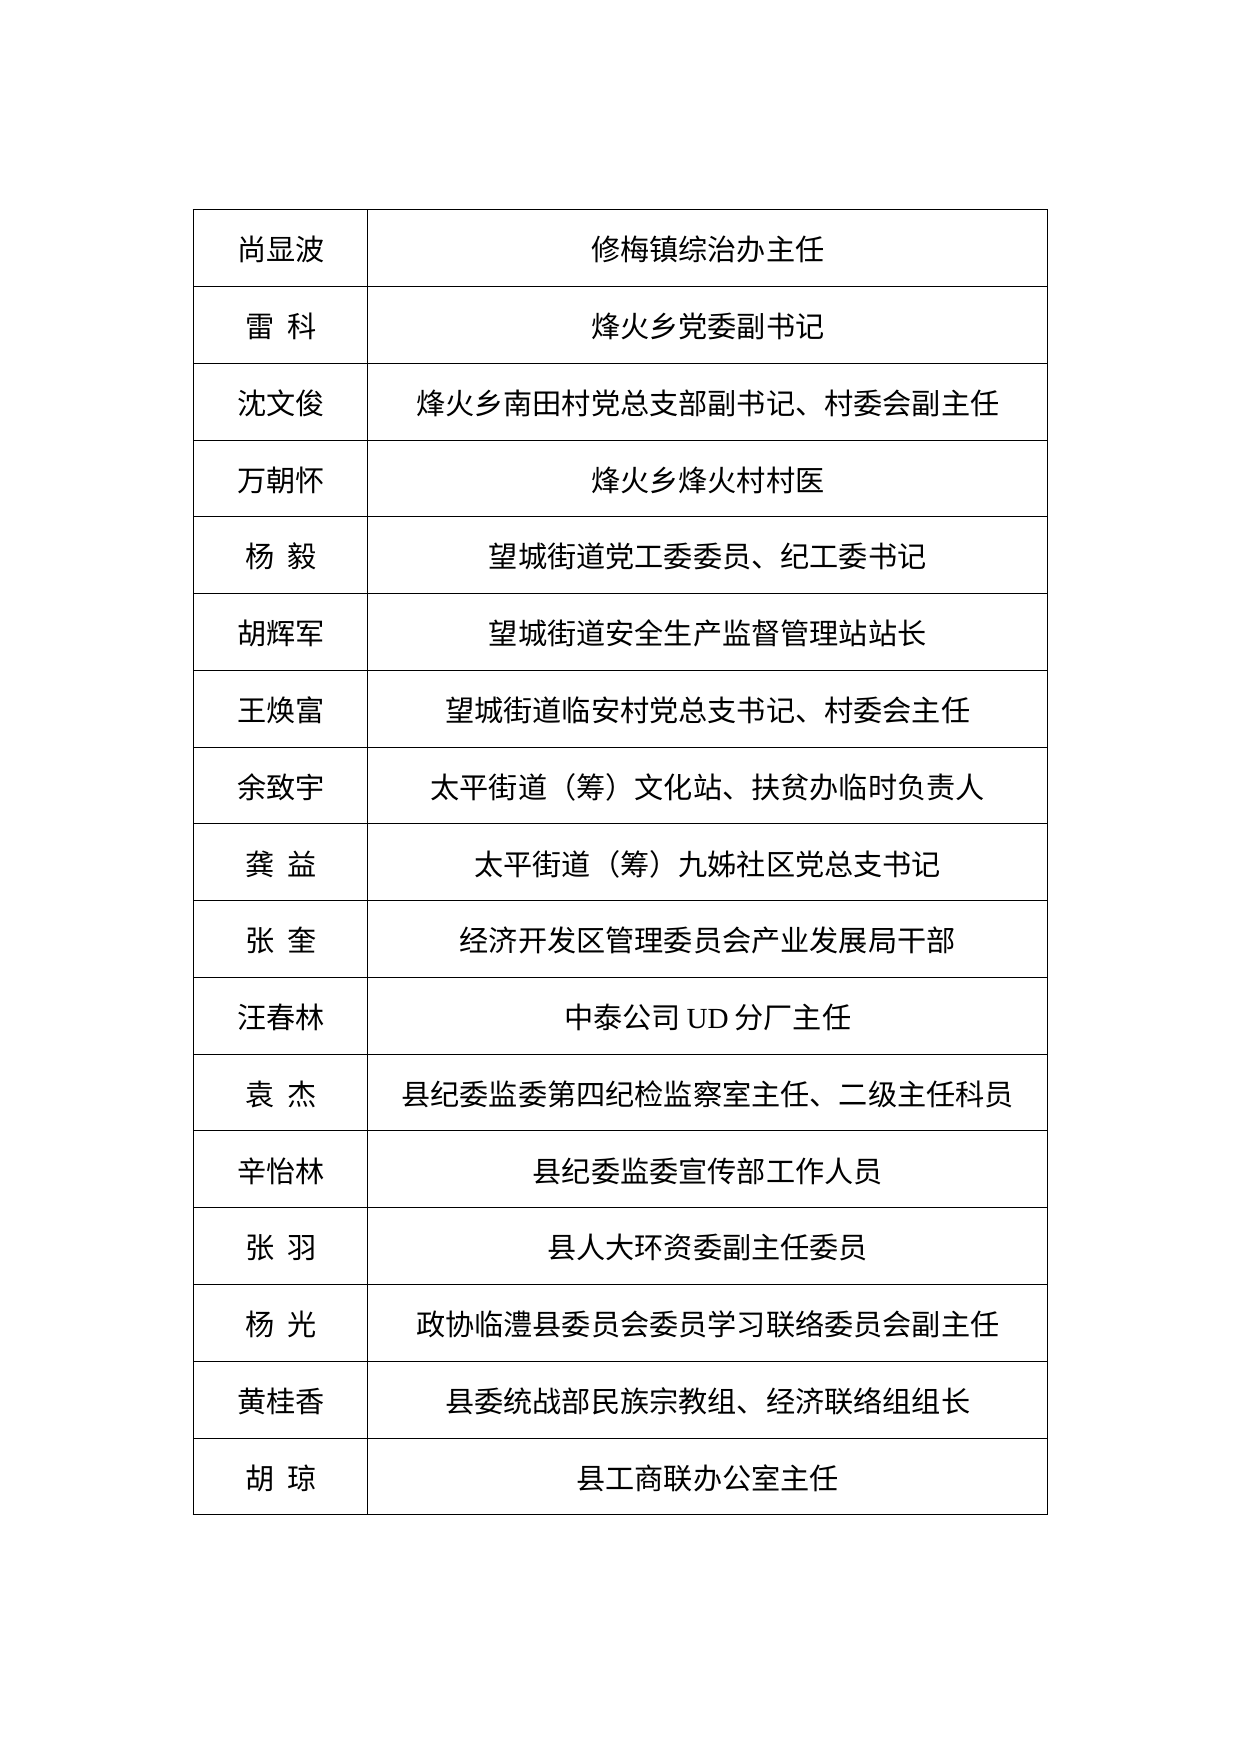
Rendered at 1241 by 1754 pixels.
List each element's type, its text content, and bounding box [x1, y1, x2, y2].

table_cell 政协临澧县委员会委员学习联络委员会副主任 [368, 1285, 1047, 1361]
table_cell 修梅镇综治办主任 [368, 210, 1047, 286]
table_cell 尚显波 [194, 210, 367, 286]
table_cell 县纪委监委宣传部工作人员 [368, 1131, 1047, 1207]
table_cell 袁 杰 [194, 1055, 367, 1130]
table_cell 余致宇 [194, 748, 367, 823]
table_cell 望城街道党工委委员、纪工委书记 [368, 517, 1047, 593]
table_cell 太平街道（筹）文化站、扶贫办临时负责人 [368, 748, 1047, 823]
table_cell 王焕富 [194, 671, 367, 747]
table_cell 望城街道安全生产监督管理站站长 [368, 594, 1047, 670]
table_cell 龚 益 [194, 824, 367, 900]
table_cell 中泰公司UD分厂主任 [368, 978, 1047, 1054]
table_cell 县纪委监委第四纪检监察室主任、二级主任科员 [368, 1055, 1047, 1130]
table_cell 雷 科 [194, 287, 367, 363]
table_cell 经济开发区管理委员会产业发展局干部 [368, 901, 1047, 977]
table_cell 烽火乡烽火村村医 [368, 441, 1047, 516]
table_cell 县工商联办公室主任 [368, 1439, 1047, 1514]
table_cell 望城街道临安村党总支书记、村委会主任 [368, 671, 1047, 747]
table_cell 黄桂香 [194, 1362, 367, 1437]
table_cell 张 羽 [194, 1208, 367, 1284]
table_cell 杨 光 [194, 1285, 367, 1361]
table_cell 沈文俊 [194, 364, 367, 439]
table_cell 烽火乡党委副书记 [368, 287, 1047, 363]
table_cell 烽火乡南田村党总支部副书记、村委会副主任 [368, 364, 1047, 439]
table_cell 辛怡林 [194, 1131, 367, 1207]
table_cell 杨 毅 [194, 517, 367, 593]
table_cell 胡 琼 [194, 1439, 367, 1514]
table_cell 汪春林 [194, 978, 367, 1054]
table_cell 万朝怀 [194, 441, 367, 516]
table_cell 胡辉军 [194, 594, 367, 670]
table_cell 张 奎 [194, 901, 367, 977]
table_cell 太平街道（筹）九姊社区党总支书记 [368, 824, 1047, 900]
table_cell 县人大环资委副主任委员 [368, 1208, 1047, 1284]
table_cell 县委统战部民族宗教组、经济联络组组长 [368, 1362, 1047, 1437]
